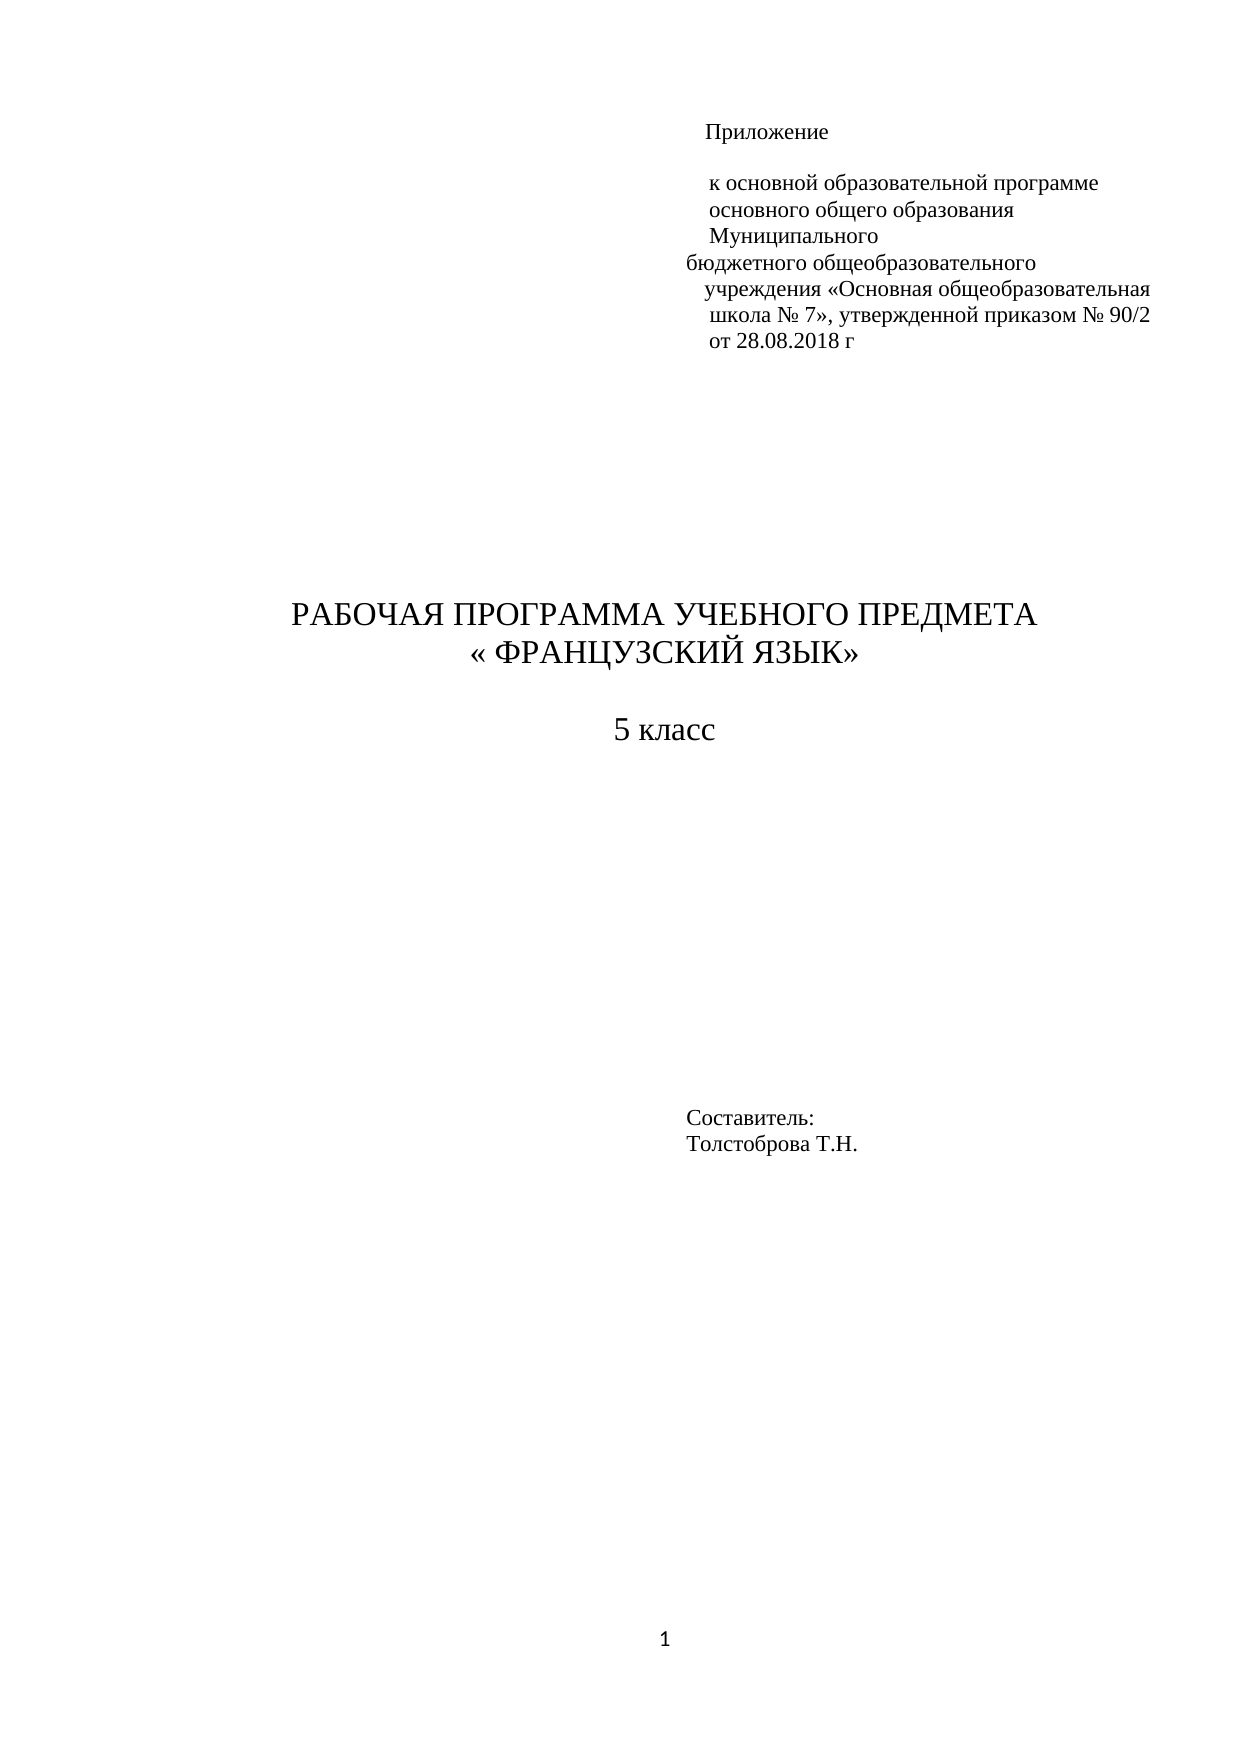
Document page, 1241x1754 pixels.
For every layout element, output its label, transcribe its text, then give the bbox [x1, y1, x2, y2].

text бюджетного общеобразовательного [177, 248, 1152, 275]
text Приложение [177, 118, 1152, 144]
text РАБОЧАЯ ПРОГРАММА УЧЕБНОГО ПРЕДМЕТА [177, 594, 1152, 633]
text к основной образовательной программе [177, 169, 1152, 196]
text 5 класс [177, 709, 1152, 748]
text « ФРАНЦУЗСКИЙ ЯЗЫК» [177, 633, 1152, 671]
text школа № 7», утвержденной приказом № 90/2 [177, 301, 1152, 328]
text Толстоброва Т.Н. [177, 1130, 1152, 1157]
text основного общего образования [177, 196, 1152, 222]
text учреждения «Основная общеобразовательная [177, 275, 1152, 301]
text Муниципального [177, 222, 1152, 248]
text Составитель: [177, 1104, 1152, 1130]
text от 28.08.2018 г [177, 328, 1152, 354]
